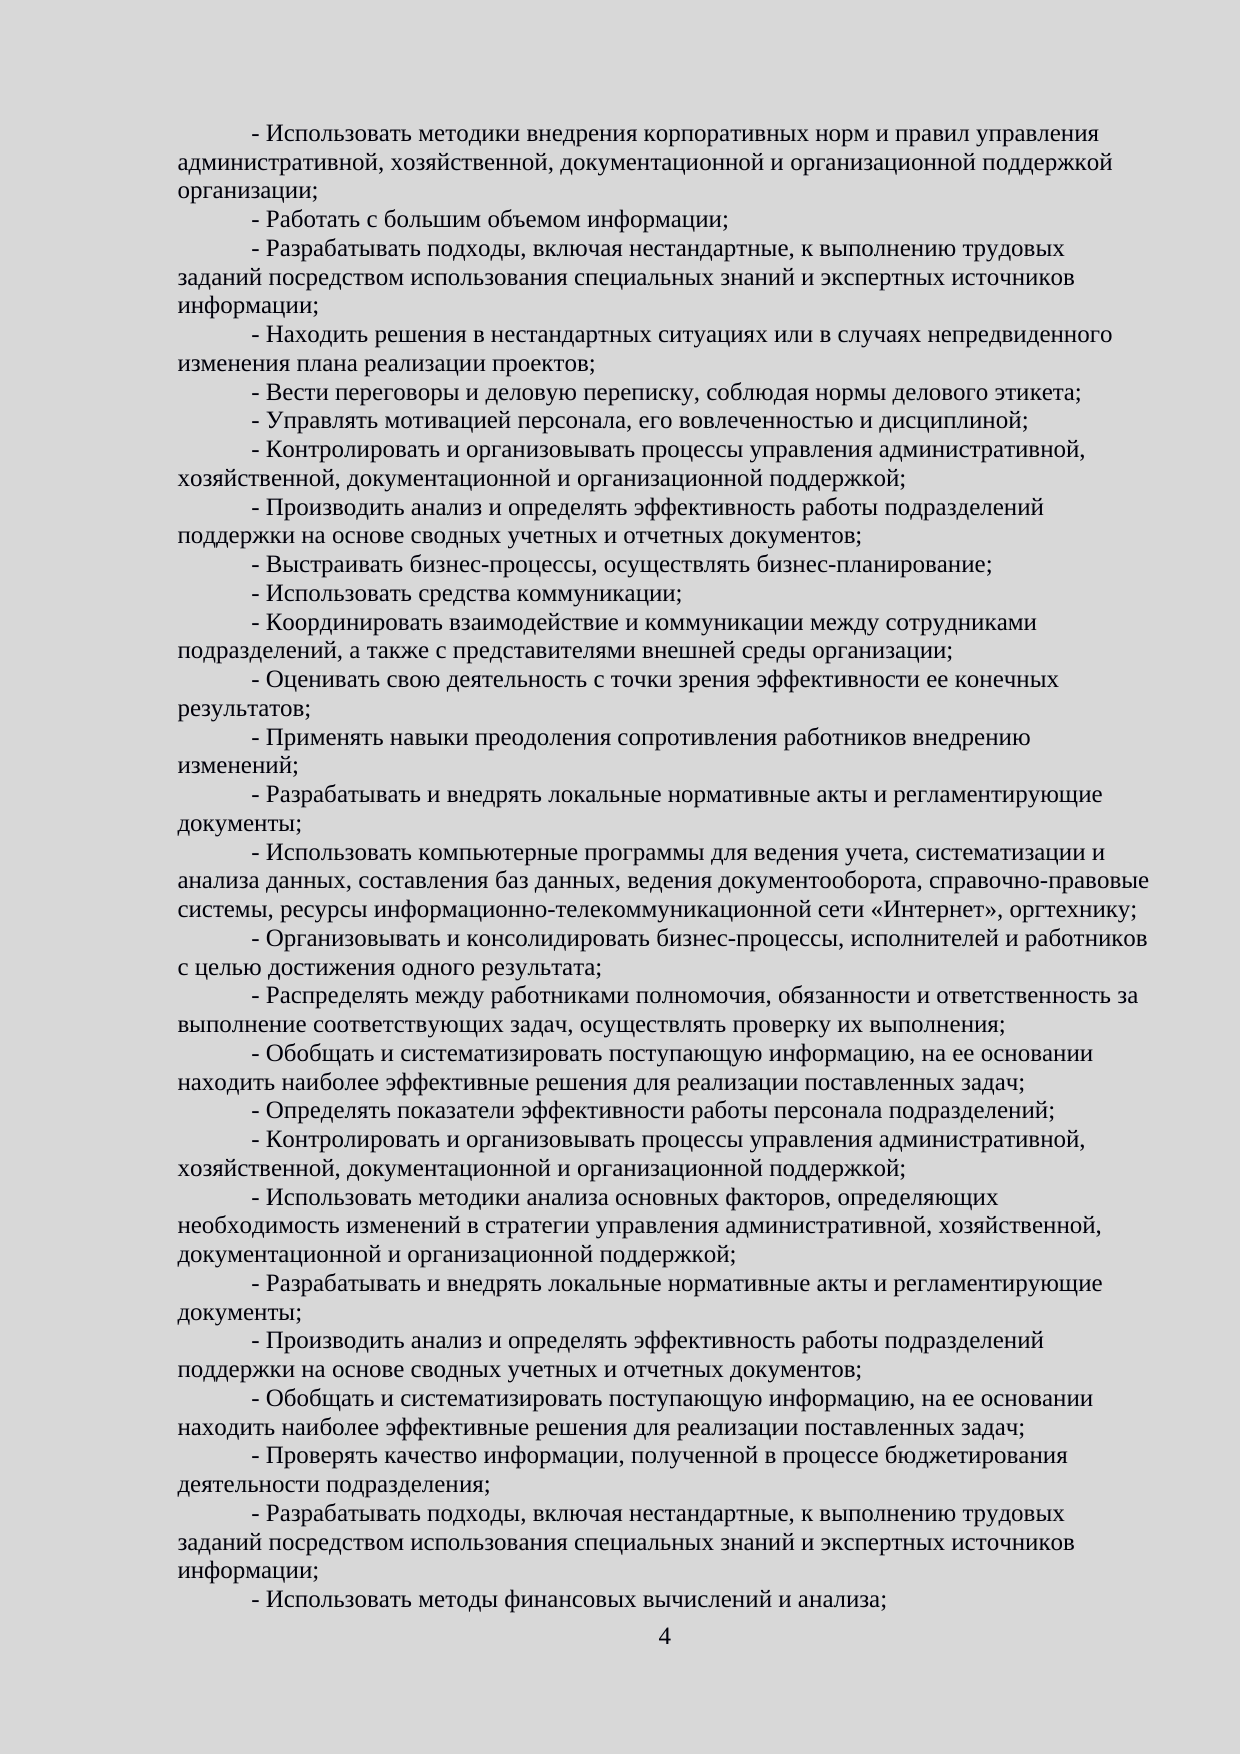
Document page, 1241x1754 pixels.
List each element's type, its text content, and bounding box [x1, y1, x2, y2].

text - Разрабатывать и внедрять локальные нормативные акты и регламентирующие документы; [177, 779, 1152, 837]
text - Использовать методики внедрения корпоративных норм и правил управления административной, хозяйственной, документационной и организационной поддержкой организации; [177, 118, 1152, 204]
text - Использовать методы финансовых вычислений и анализа; [177, 1584, 1152, 1613]
text - Проверять качество информации, полученной в процессе бюджетирования деятельности подразделения; [177, 1441, 1152, 1498]
text - Вести переговоры и деловую переписку, соблюдая нормы делового этикета; [177, 377, 1152, 406]
text - Обобщать и систематизировать поступающую информацию, на ее основании находить наиболее эффективные решения для реализации поставленных задач; [177, 1383, 1152, 1441]
text - Находить решения в нестандартных ситуациях или в случаях непредвиденного изменения плана реализации проектов; [177, 319, 1152, 377]
text - Распределять между работниками полномочия, обязанности и ответственность за выполнение соответствующих задач, осуществлять проверку их выполнения; [177, 981, 1152, 1038]
text - Координировать взаимодействие и коммуникации между сотрудниками подразделений, а также с представителями внешней среды организации; [177, 607, 1152, 664]
text - Контролировать и организовывать процессы управления административной, хозяйственной, документационной и организационной поддержкой; [177, 434, 1152, 492]
text - Оценивать свою деятельность с точки зрения эффективности ее конечных результатов; [177, 664, 1152, 722]
text - Выстраивать бизнес-процессы, осуществлять бизнес-планирование; [177, 549, 1152, 578]
text - Производить анализ и определять эффективность работы подразделений поддержки на основе сводных учетных и отчетных документов; [177, 492, 1152, 549]
text - Управлять мотивацией персонала, его вовлеченностью и дисциплиной; [177, 406, 1152, 434]
text - Определять показатели эффективности работы персонала подразделений; [177, 1096, 1152, 1124]
text - Производить анализ и определять эффективность работы подразделений поддержки на основе сводных учетных и отчетных документов; [177, 1326, 1152, 1383]
text - Разрабатывать и внедрять локальные нормативные акты и регламентирующие документы; [177, 1268, 1152, 1326]
text - Организовывать и консолидировать бизнес-процессы, исполнителей и работников с целью достижения одного результата; [177, 923, 1152, 981]
text - Использовать средства коммуникации; [177, 578, 1152, 607]
text - Использовать компьютерные программы для ведения учета, систематизации и анализа данных, составления баз данных, ведения документооборота, справочно-правовые системы, ресурсы информационно-телекоммуникационной сети «Интернет», оргтехнику; [177, 837, 1152, 923]
text - Работать с большим объемом информации; [177, 204, 1152, 233]
text - Разрабатывать подходы, включая нестандартные, к выполнению трудовых заданий посредством использования специальных знаний и экспертных источников информации; [177, 1498, 1152, 1584]
text - Контролировать и организовывать процессы управления административной, хозяйственной, документационной и организационной поддержкой; [177, 1124, 1152, 1182]
text - Использовать методики анализа основных факторов, определяющих необходимость изменений в стратегии управления административной, хозяйственной, документационной и организационной поддержкой; [177, 1182, 1152, 1268]
text - Применять навыки преодоления сопротивления работников внедрению изменений; [177, 722, 1152, 779]
text - Разрабатывать подходы, включая нестандартные, к выполнению трудовых заданий посредством использования специальных знаний и экспертных источников информации; [177, 233, 1152, 319]
text - Обобщать и систематизировать поступающую информацию, на ее основании находить наиболее эффективные решения для реализации поставленных задач; [177, 1038, 1152, 1096]
